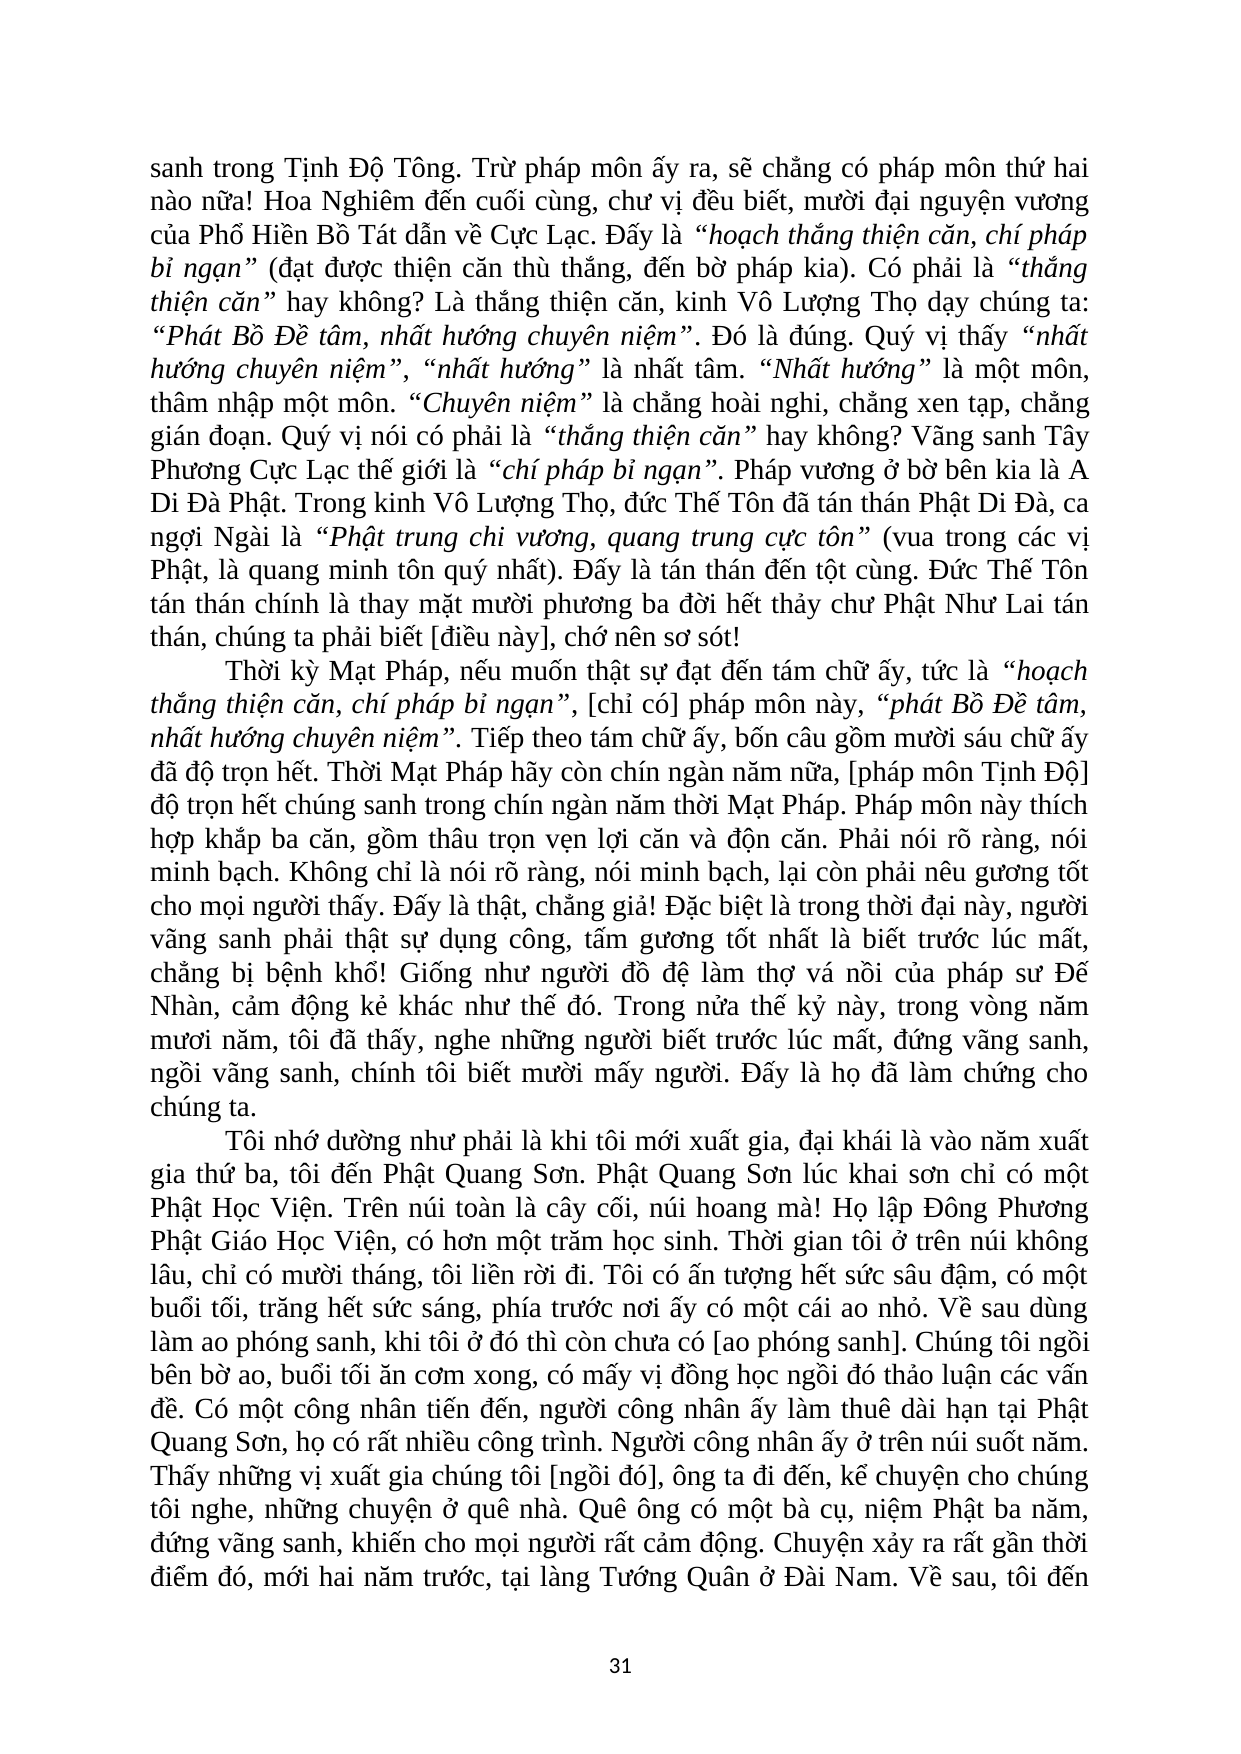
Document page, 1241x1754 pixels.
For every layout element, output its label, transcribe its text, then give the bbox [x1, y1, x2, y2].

text Thời kỳ Mạt Pháp, nếu muốn thật sự đạt đến tám chữ ấy, tức là “hoạch thắng thiện căn, chí pháp bỉ ngạn”, [chỉ có] pháp môn này, “phát Bồ Đề tâm, nhất hướng chuyên niệm”. Tiếp theo tám chữ ấy, bốn câu gồm mười sáu chữ ấy đã độ trọn hết. Thời Mạt Pháp hãy còn chín ngàn năm nữa, [pháp môn Tịnh Độ] độ trọn hết chúng sanh trong chín ngàn năm thời Mạt Pháp. Pháp môn này thích hợp khắp ba căn, gồm thâu trọn vẹn lợi căn và độn căn. Phải nói rõ ràng, nói minh bạch. Không chỉ là nói rõ ràng, nói minh bạch, lại còn phải nêu gương tốt cho mọi người thấy. Đấy là thật, chẳng giả! Đặc biệt là trong thời đại này, người vãng sanh phải thật sự dụng công, tấm gương tốt nhất là biết trước lúc mất, chẳng bị bệnh khổ! Giống như người đồ đệ làm thợ vá nồi của pháp sư Đế Nhàn, cảm động kẻ khác như thế đó. Trong nửa thế kỷ này, trong vòng năm mươi năm, tôi đã thấy, nghe những người biết trước lúc mất, đứng vãng sanh, ngồi vãng sanh, chính tôi biết mười mấy người. Đấy là họ đã làm chứng cho chúng ta. [150, 653, 1090, 1123]
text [150, 150, 1090, 653]
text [150, 1123, 1090, 1592]
